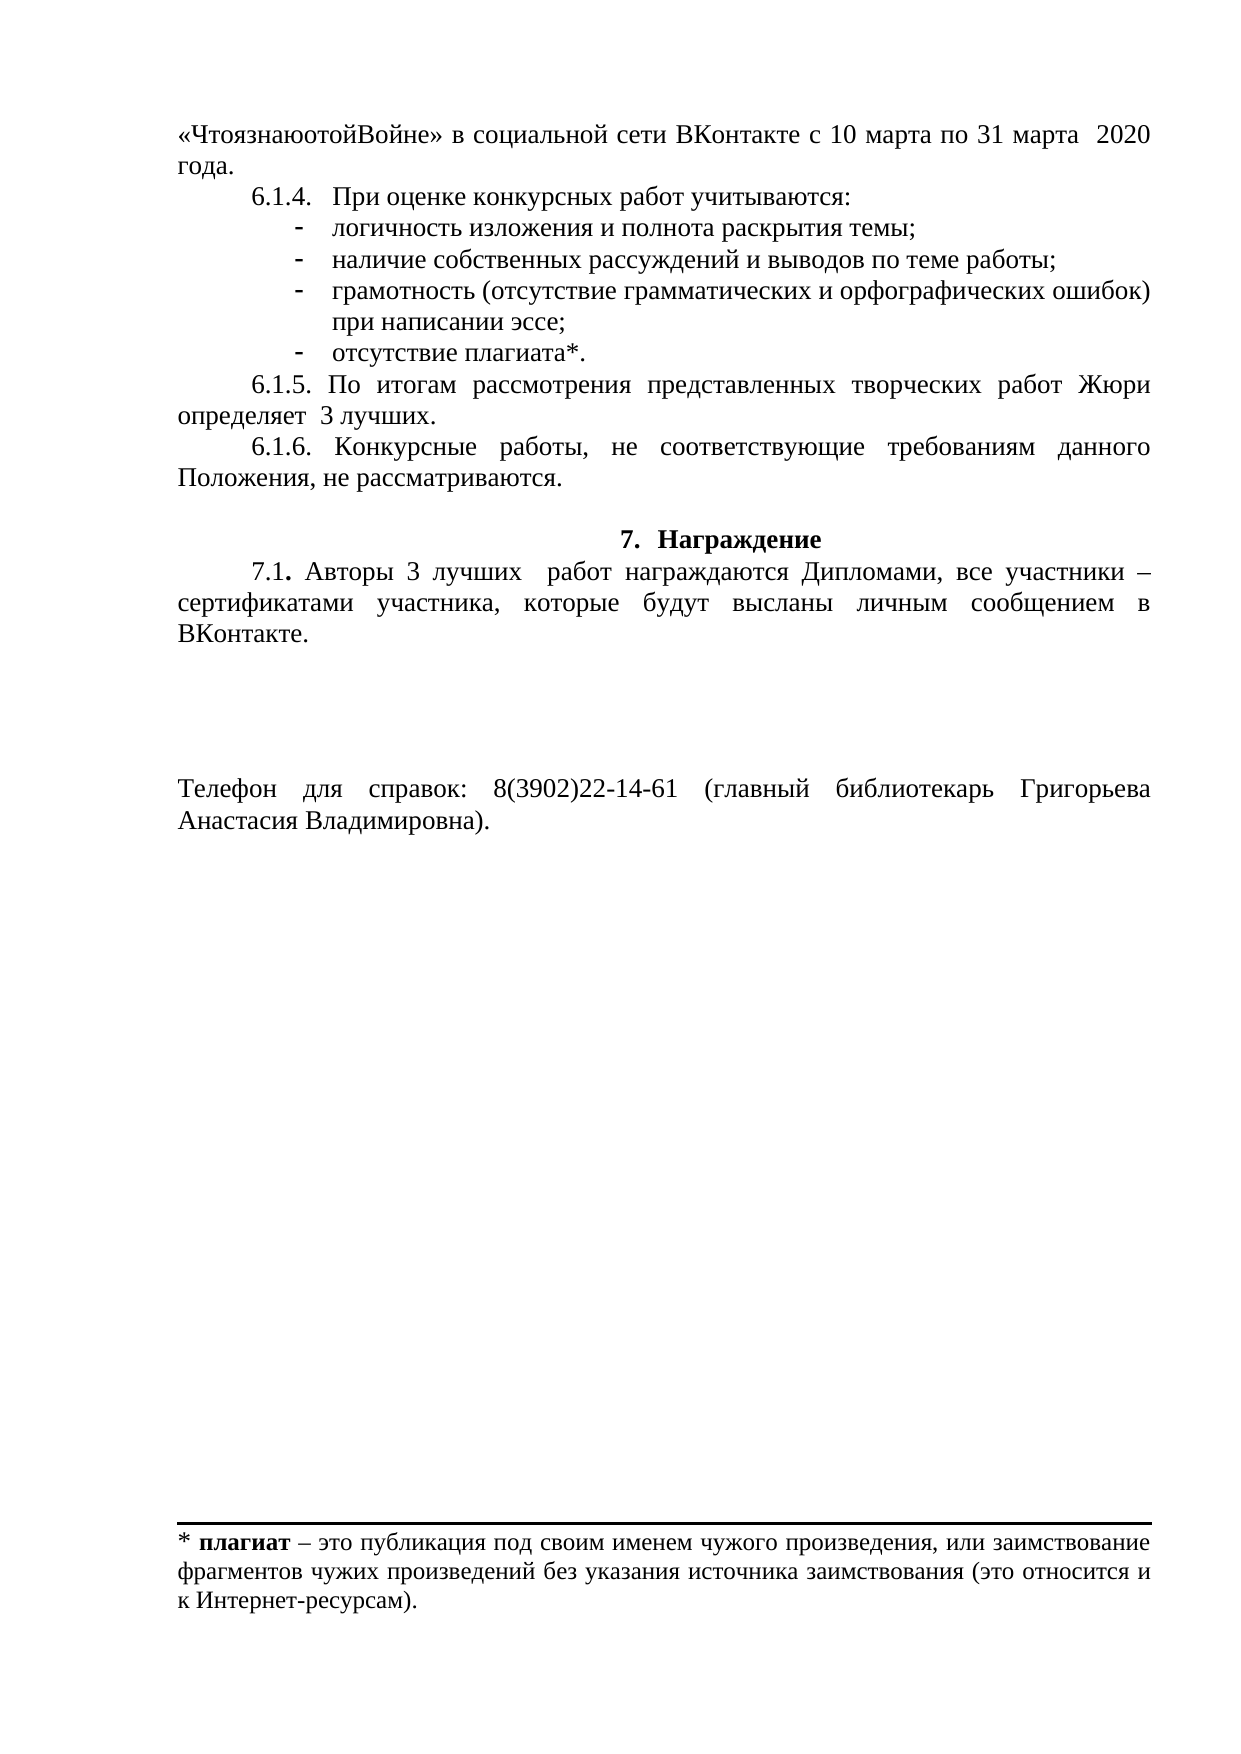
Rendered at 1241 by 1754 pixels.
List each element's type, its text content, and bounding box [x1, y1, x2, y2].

text * плагиат – это публикация под своим именем чужого произведения, или заимствование фрагментов чужих произведений без указания источника заимствования (это относится и к Интернет-ресурсам). [177, 1525, 1152, 1614]
list логичность изложения и полнота раскрытия темы; [294, 212, 1152, 243]
text Телефон для справок: 8(3902)22-14-61 (главный библиотекарь Григорьева Анастасия Владимировна). [177, 773, 1152, 835]
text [177, 118, 1152, 180]
list наличие собственных рассуждений и выводов по теме работы; [294, 243, 1152, 274]
list грамотность (отсутствие грамматических и орфографических ошибок) при написании эссе; [294, 274, 1152, 336]
text 6.1.4. При оценке конкурсных работ учитываются: [177, 180, 1152, 212]
text 6.1.5. По итогам рассмотрения представленных творческих работ Жюри определяет 3 лучших. [177, 368, 1152, 430]
text 7.1. Авторы 3 лучших работ награждаются Дипломами, все участники – сертификатами участника, которые будут высланы личным сообщением в ВКонтакте. [177, 554, 1152, 648]
list Награждение [290, 523, 1152, 554]
list отсутствие плагиата*. [294, 336, 1152, 368]
text 6.1.6. Конкурсные работы, не соответствующие требованиям данного Положения, не рассматриваются. [177, 430, 1152, 492]
